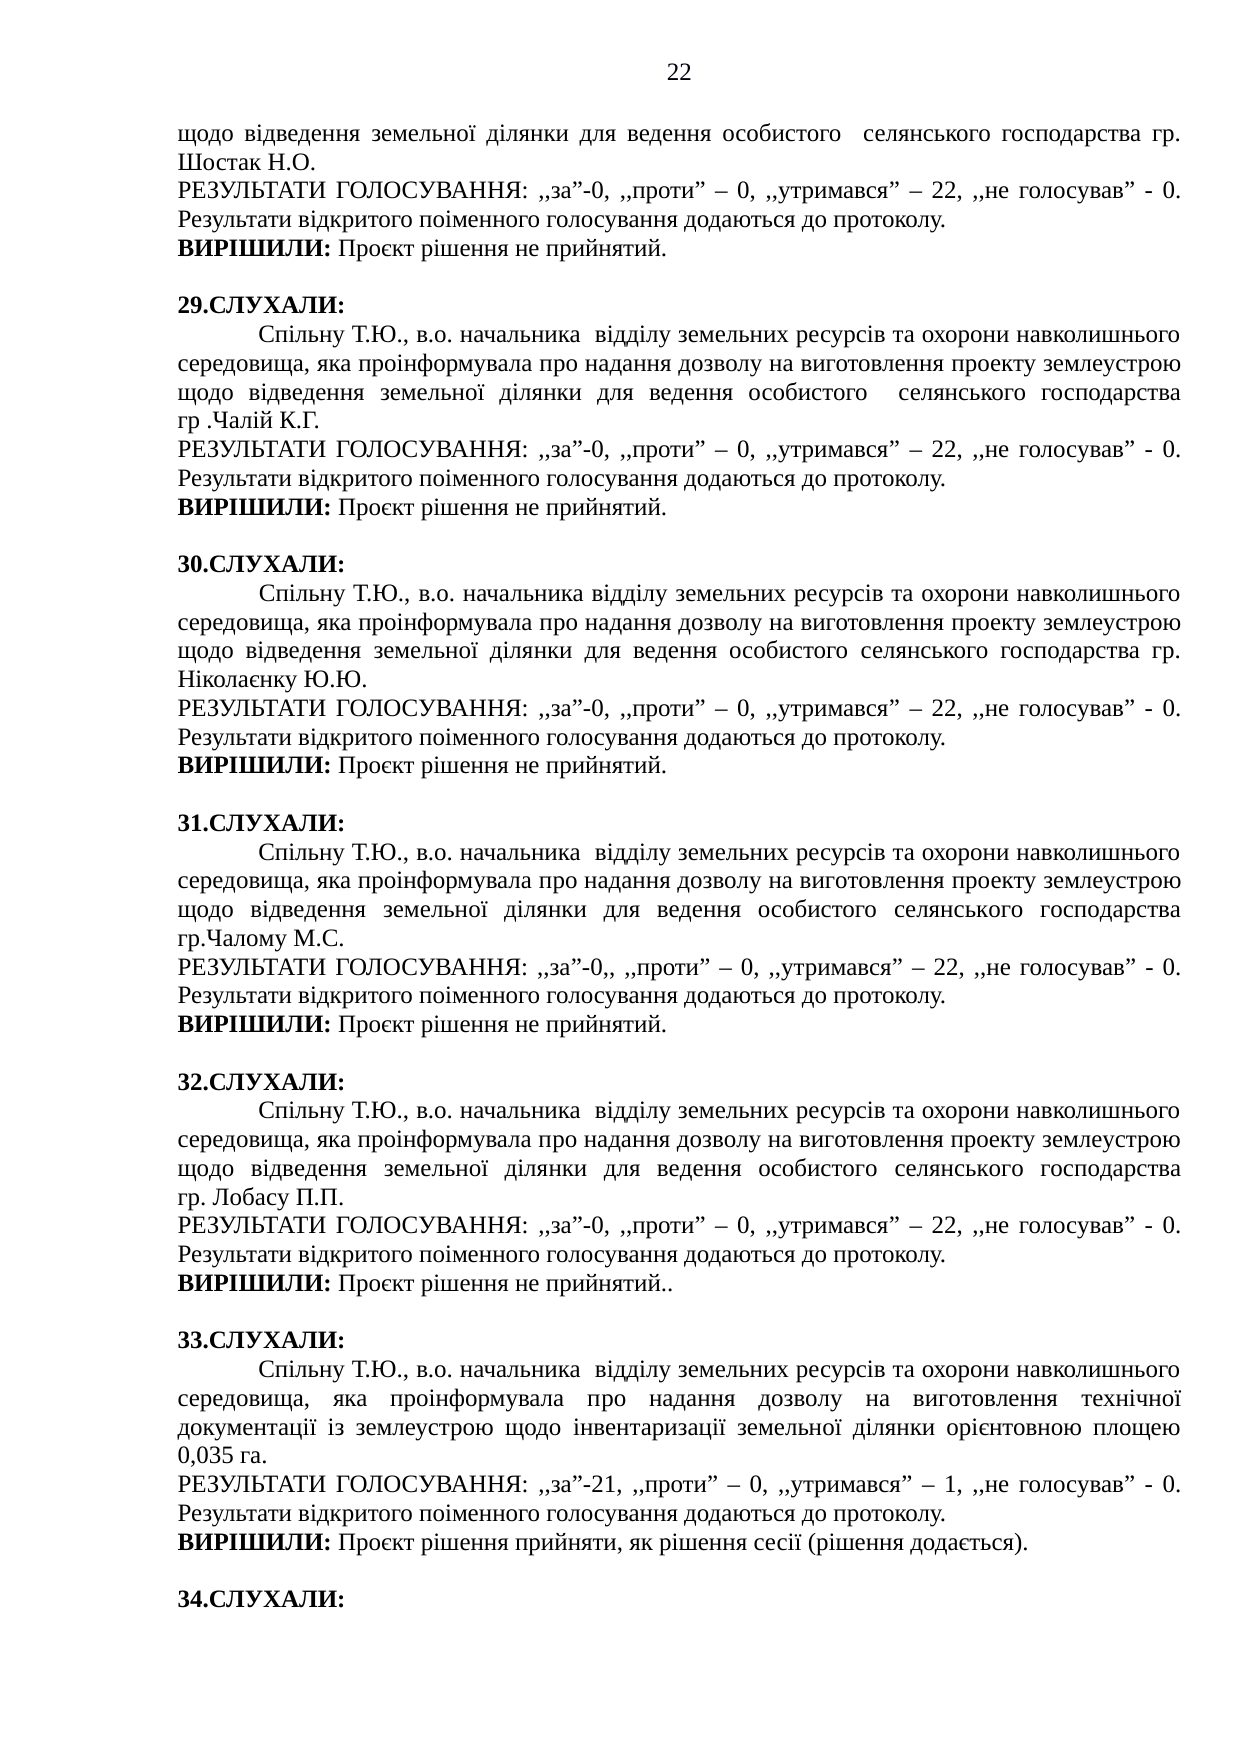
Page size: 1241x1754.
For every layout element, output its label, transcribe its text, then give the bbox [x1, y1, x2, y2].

text РЕЗУЛЬТАТИ ГОЛОСУВАННЯ: ,,за”-21, ,,проти” – 0, ,,утримався” – 1, ,,не голосував” - 0. Результати відкритого поіменного голосування додаються до протоколу. [177, 1469, 1181, 1527]
text Спільну Т.Ю., в.о. начальника відділу земельних ресурсів та охорони навколишнього середовища, яка проінформувала про надання дозволу на виготовлення проекту землеустрою щодо відведення земельної ділянки для ведення особистого селянського господарства гр .Чалій К.Г. [177, 319, 1181, 434]
text РЕЗУЛЬТАТИ ГОЛОСУВАННЯ: ,,за”-0,, ,,проти” – 0, ,,утримався” – 22, ,,не голосував” - 0. Результати відкритого поіменного голосування додаються до протоколу. [177, 952, 1181, 1009]
text Спільну Т.Ю., в.о. начальника відділу земельних ресурсів та охорони навколишнього середовища, яка проінформувала про надання дозволу на виготовлення проекту землеустрою щодо відведення земельної ділянки для ведення особистого селянського господарства гр. Ніколаєнку Ю.Ю. [177, 578, 1181, 693]
text ВИРІШИЛИ: Проєкт рішення не прийнятий. [177, 492, 1181, 521]
text ВИРІШИЛИ: Проєкт рішення не прийнятий. [177, 233, 1181, 262]
text 34.СЛУХАЛИ: [177, 1584, 1181, 1613]
text ВИРІШИЛИ: Проєкт рішення не прийнятий. [177, 751, 1181, 779]
text ВИРІШИЛИ: Проєкт рішення не прийнятий.. [177, 1268, 1181, 1297]
text 32.СЛУХАЛИ: [177, 1067, 1181, 1096]
text 30.СЛУХАЛИ: [177, 549, 1181, 578]
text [177, 118, 1181, 176]
text Спільну Т.Ю., в.о. начальника відділу земельних ресурсів та охорони навколишнього середовища, яка проінформувала про надання дозволу на виготовлення проекту землеустрою щодо відведення земельної ділянки для ведення особистого селянського господарства гр.Чалому М.С. [177, 837, 1181, 952]
text Спільну Т.Ю., в.о. начальника відділу земельних ресурсів та охорони навколишнього середовища, яка проінформувала про надання дозволу на виготовлення проекту землеустрою щодо відведення земельної ділянки для ведення особистого селянського господарства гр. Лобасу П.П. [177, 1096, 1181, 1211]
text ВИРІШИЛИ: Проєкт рішення прийняти, як рішення сесії (рішення додається). [177, 1527, 1181, 1556]
text 33.СЛУХАЛИ: [177, 1326, 1181, 1354]
text ВИРІШИЛИ: Проєкт рішення не прийнятий. [177, 1009, 1181, 1038]
text Спільну Т.Ю., в.о. начальника відділу земельних ресурсів та охорони навколишнього середовища, яка проінформувала про надання дозволу на виготовлення технічної документації із землеустрою щодо інвентаризації земельної ділянки орієнтовною площею 0,035 га. [177, 1354, 1181, 1469]
text 31.СЛУХАЛИ: [177, 808, 1181, 837]
text 29.СЛУХАЛИ: [177, 291, 1181, 319]
